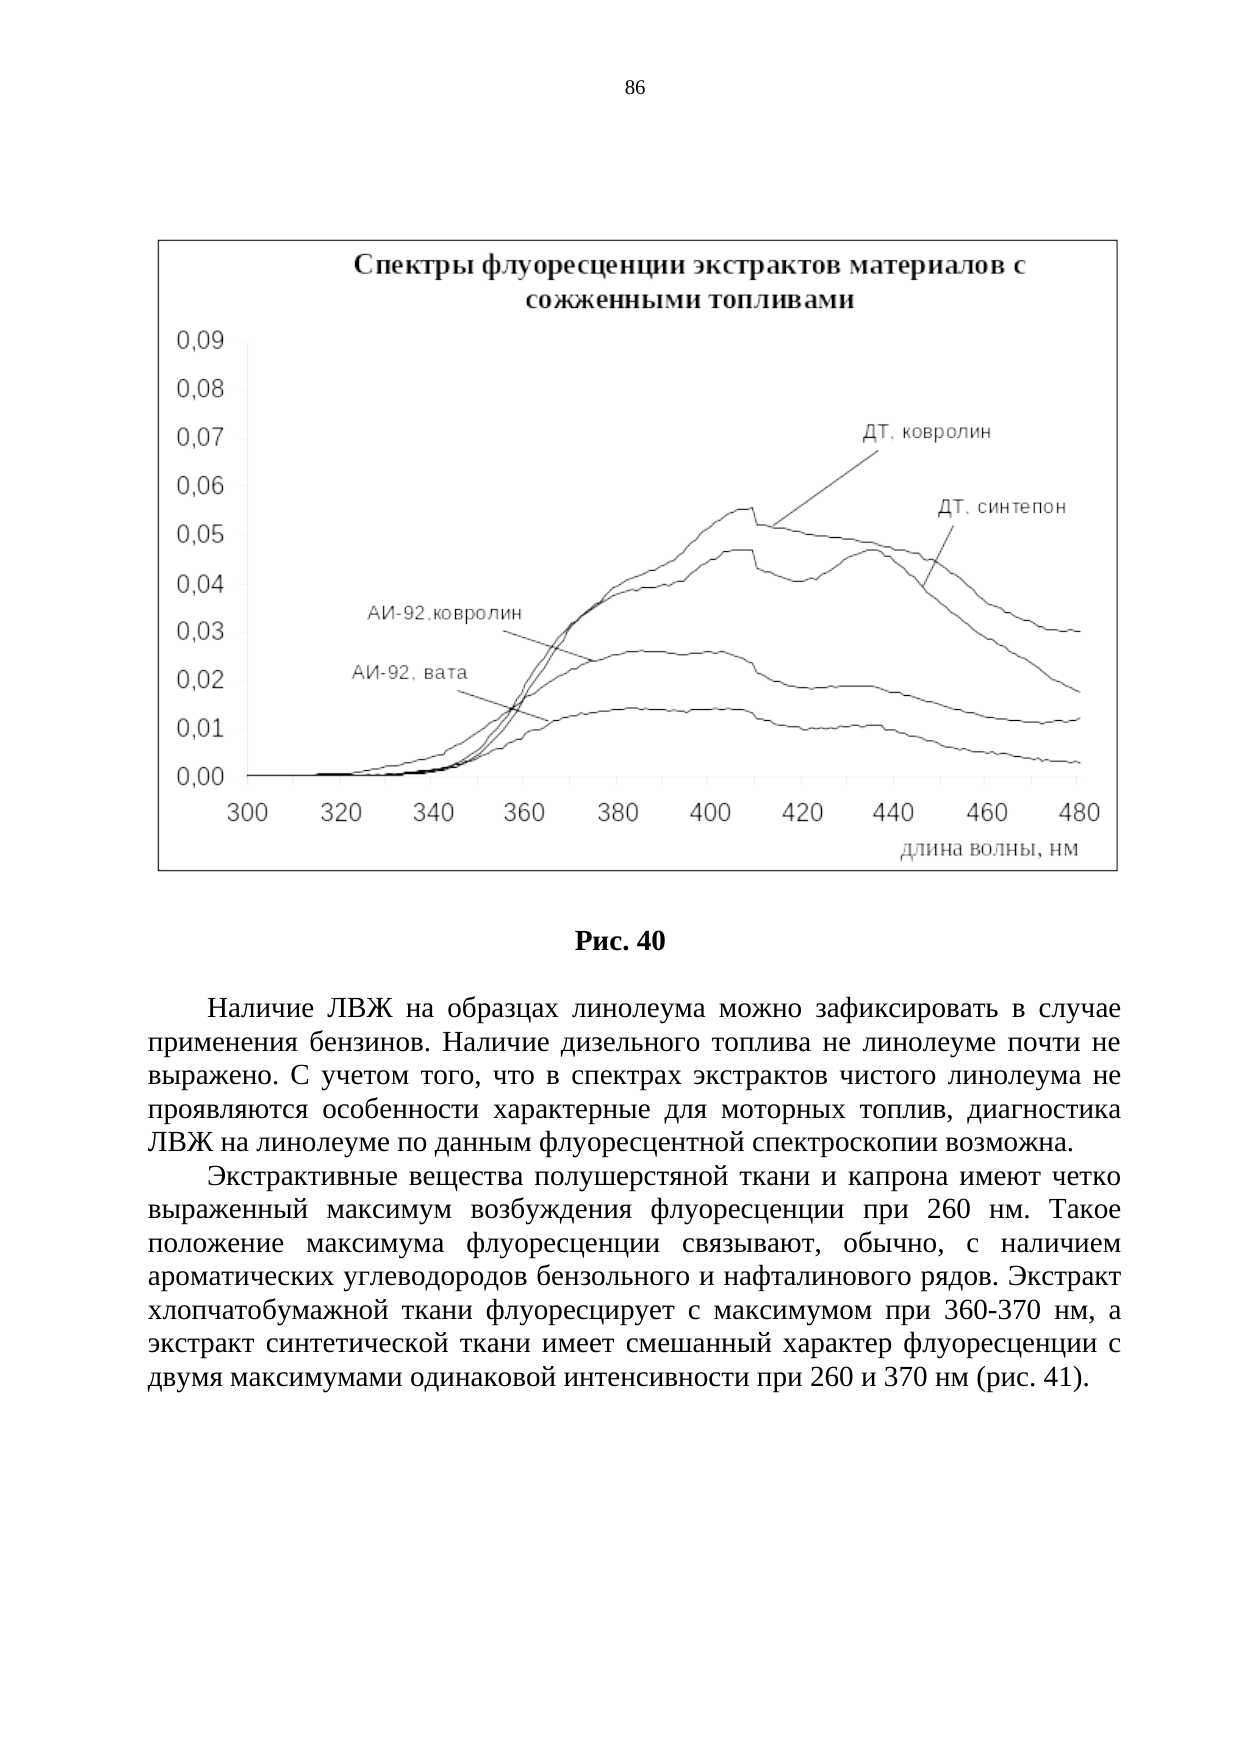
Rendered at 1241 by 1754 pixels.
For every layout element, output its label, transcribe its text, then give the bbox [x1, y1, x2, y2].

text Экстрактивные вещества полушерстяной ткани и капрона имеют четко выраженный максимум возбуждения флуоресценции при 260 нм. Такое положение максимума флуоресценции связывают, обычно, с наличием ароматических углеводородов бензольного и нафталинового рядов. Экстракт хлопчатобумажной ткани флуоресцирует с максимумом при 360-370 нм, а экстракт синтетической ткани имеет смешанный характер флуоресценции с двумя максимумами одинаковой интенсивности при 260 и 370 нм (рис. 41). [148, 1158, 1122, 1393]
text Наличие ЛВЖ на образцах линолеума можно зафиксировать в случае применения бензинов. Наличие дизельного топлива не линолеуме почти не выражено. С учетом того, что в спектрах экстрактов чистого линолеума не проявляются особенности характерные для моторных топлив, диагностика ЛВЖ на линолеуме по данным флуоресцентной спектроскопии возможна. [148, 990, 1122, 1158]
title Рис. 40 [148, 923, 1093, 957]
